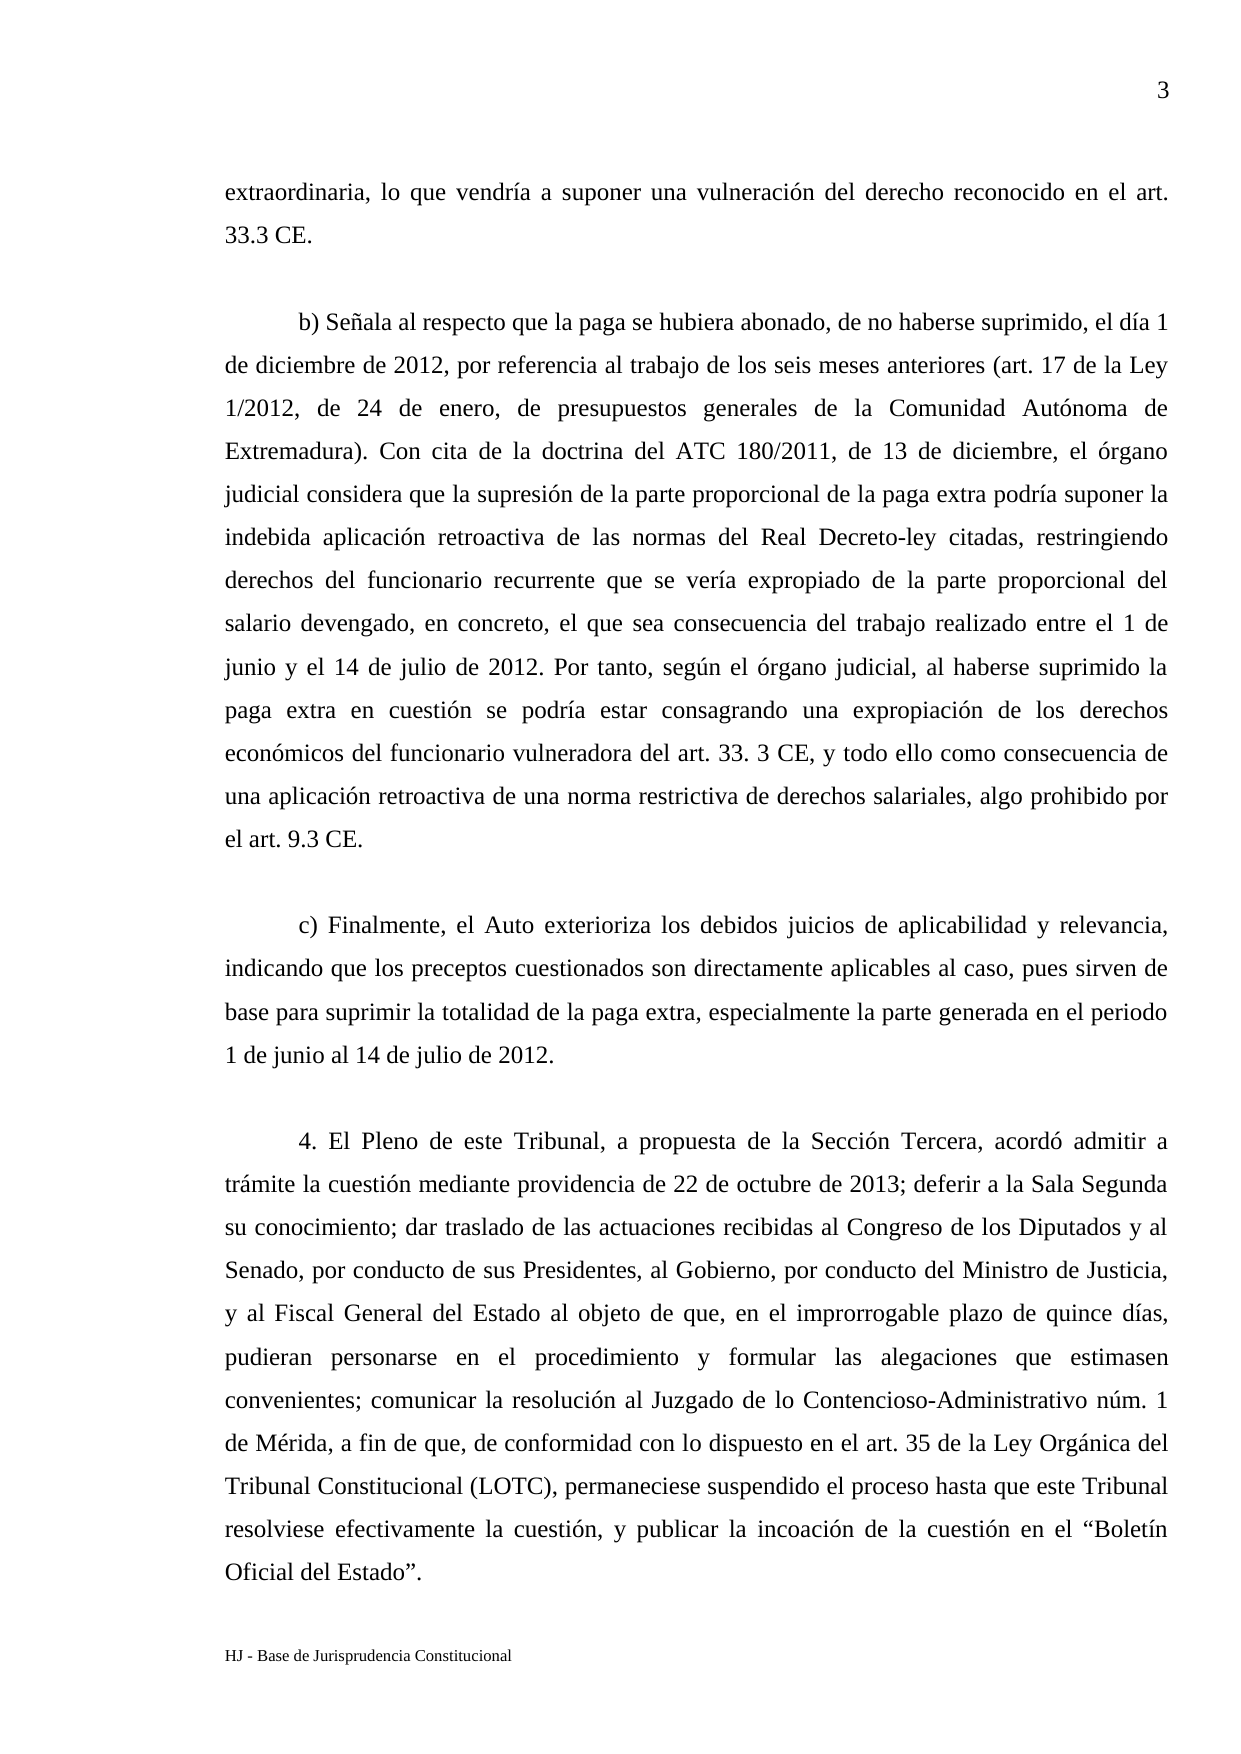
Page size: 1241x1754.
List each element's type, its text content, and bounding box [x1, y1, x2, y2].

text 4. El Pleno de este Tribunal, a propuesta de la Sección Tercera, acordó admitir a trámite la cuestión mediante providencia de 22 de octubre de 2013; deferir a la Sala Segunda su conocimiento; dar traslado de las actuaciones recibidas al Congreso de los Diputados y al Senado, por conducto de sus Presidentes, al Gobierno, por conducto del Ministro de Justicia, y al Fiscal General del Estado al objeto de que, en el improrrogable plazo de quince días, pudieran personarse en el procedimiento y formular las alegaciones que estimasen convenientes; comunicar la resolución al Juzgado de lo Contencioso-Administrativo núm. 1 de Mérida, a fin de que, de conformidad con lo dispuesto en el art. 35 de la Ley Orgánica del Tribunal Constitucional (LOTC), permaneciese suspendido el proceso hasta que este Tribunal resolviese efectivamente la cuestión, y publicar la incoación de la cuestión en el “Boletín Oficial del Estado”. [224, 1126, 1169, 1586]
text c) Finalmente, el Auto exterioriza los debidos juicios de aplicabilidad y relevancia, indicando que los preceptos cuestionados son directamente aplicables al caso, pues sirven de base para suprimir la totalidad de la paga extra, especialmente la parte generada en el periodo 1 de junio al 14 de julio de 2012. [224, 910, 1169, 1068]
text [224, 177, 1169, 249]
text b) Señala al respecto que la paga se hubiera abonado, de no haberse suprimido, el día 1 de diciembre de 2012, por referencia al trabajo de los seis meses anteriores (art. 17 de la Ley 1/2012, de 24 de enero, de presupuestos generales de la Comunidad Autónoma de Extremadura). Con cita de la doctrina del ATC 180/2011, de 13 de diciembre, el órgano judicial considera que la supresión de la parte proporcional de la paga extra podría suponer la indebida aplicación retroactiva de las normas del Real Decreto-ley citadas, restringiendo derechos del funcionario recurrente que se vería expropiado de la parte proporcional del salario devengado, en concreto, el que sea consecuencia del trabajo realizado entre el 1 de junio y el 14 de julio de 2012. Por tanto, según el órgano judicial, al haberse suprimido la paga extra en cuestión se podría estar consagrando una expropiación de los derechos económicos del funcionario vulneradora del art. 33. 3 CE, y todo ello como consecuencia de una aplicación retroactiva de una norma restrictiva de derechos salariales, algo prohibido por el art. 9.3 CE. [224, 307, 1169, 853]
